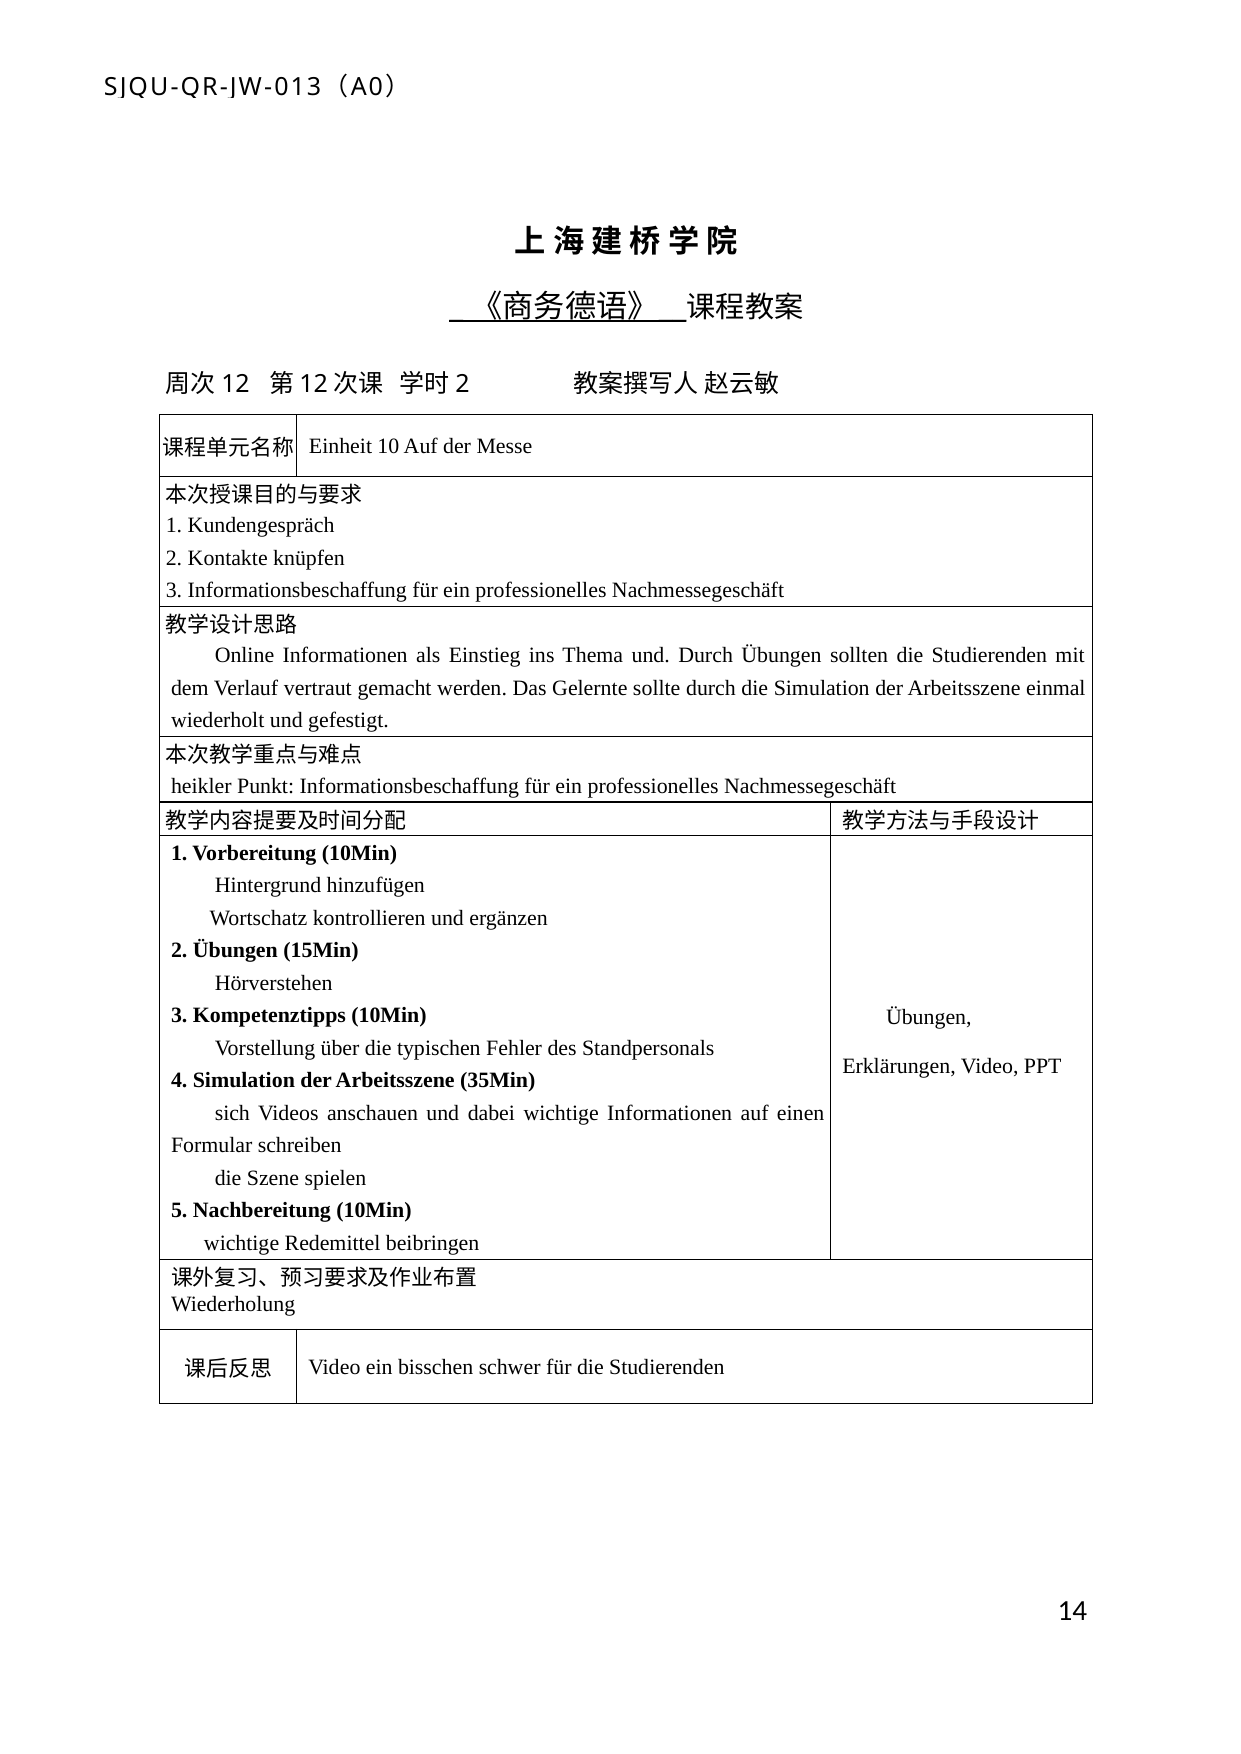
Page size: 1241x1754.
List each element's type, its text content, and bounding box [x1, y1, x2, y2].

table_cell 1. Vorbereitung (10Min) Hintergrund hinzufügen Wortschatz kontrollieren und ergänzen 2. Übungen (15Min) Hörverstehen 3. Kompetenztipps (10Min) Vorstellung über die typischen Fehler des Standpersonals 4. Simulation der Arbeitsszene (35Min) sich Videos anschauen und dabei wichtige Informationen auf einen Formular schreiben die Szene spielen 5. Nachbereitung (10Min) wichtige Redemittel beibringen [160, 836, 830, 1258]
table_cell 本次教学重点与难点 heikler Punkt: Informationsbeschaffung für ein professionelles Nachmessegeschäft [160, 737, 1092, 801]
table_cell Übungen, Erklärungen, Video, PPT [831, 836, 1092, 1258]
text 周次 12 第12次课 学时 2 教案撰写人 赵云敏 [165, 349, 1087, 414]
table_header Einheit 10 Auf der Messe [297, 415, 1092, 476]
table_cell 课外复习、预习要求及作业布置 Wiederholung [160, 1260, 1092, 1329]
table_header 课程单元名称 [160, 415, 296, 476]
table_cell 教学方法与手段设计 [831, 803, 1092, 835]
table_cell 课后反思 [160, 1330, 296, 1403]
table_cell 本次授课目的与要求 1. Kundengespräch 2. Kontakte knüpfen 3. Informationsbeschaffung für ein professionelles Nachmessegeschäft [160, 477, 1092, 606]
table_cell Video ein bisschen schwer für die Studierenden [297, 1330, 1092, 1403]
table_cell 教学设计思路 Online Informationen als Einstieg ins Thema und. Durch Übungen sollten die Studierenden mit dem Verlauf vertraut gemacht werden. Das Gelernte sollte durch die Simulation der Arbeitsszene einmal wiederholt und gefestigt. [160, 607, 1092, 736]
text 上 海 建 桥 学 院 [165, 206, 1087, 271]
table_cell 教学内容提要及时间分配 [160, 803, 830, 835]
text _ 《商务德语》__课程教案 [165, 271, 1087, 336]
